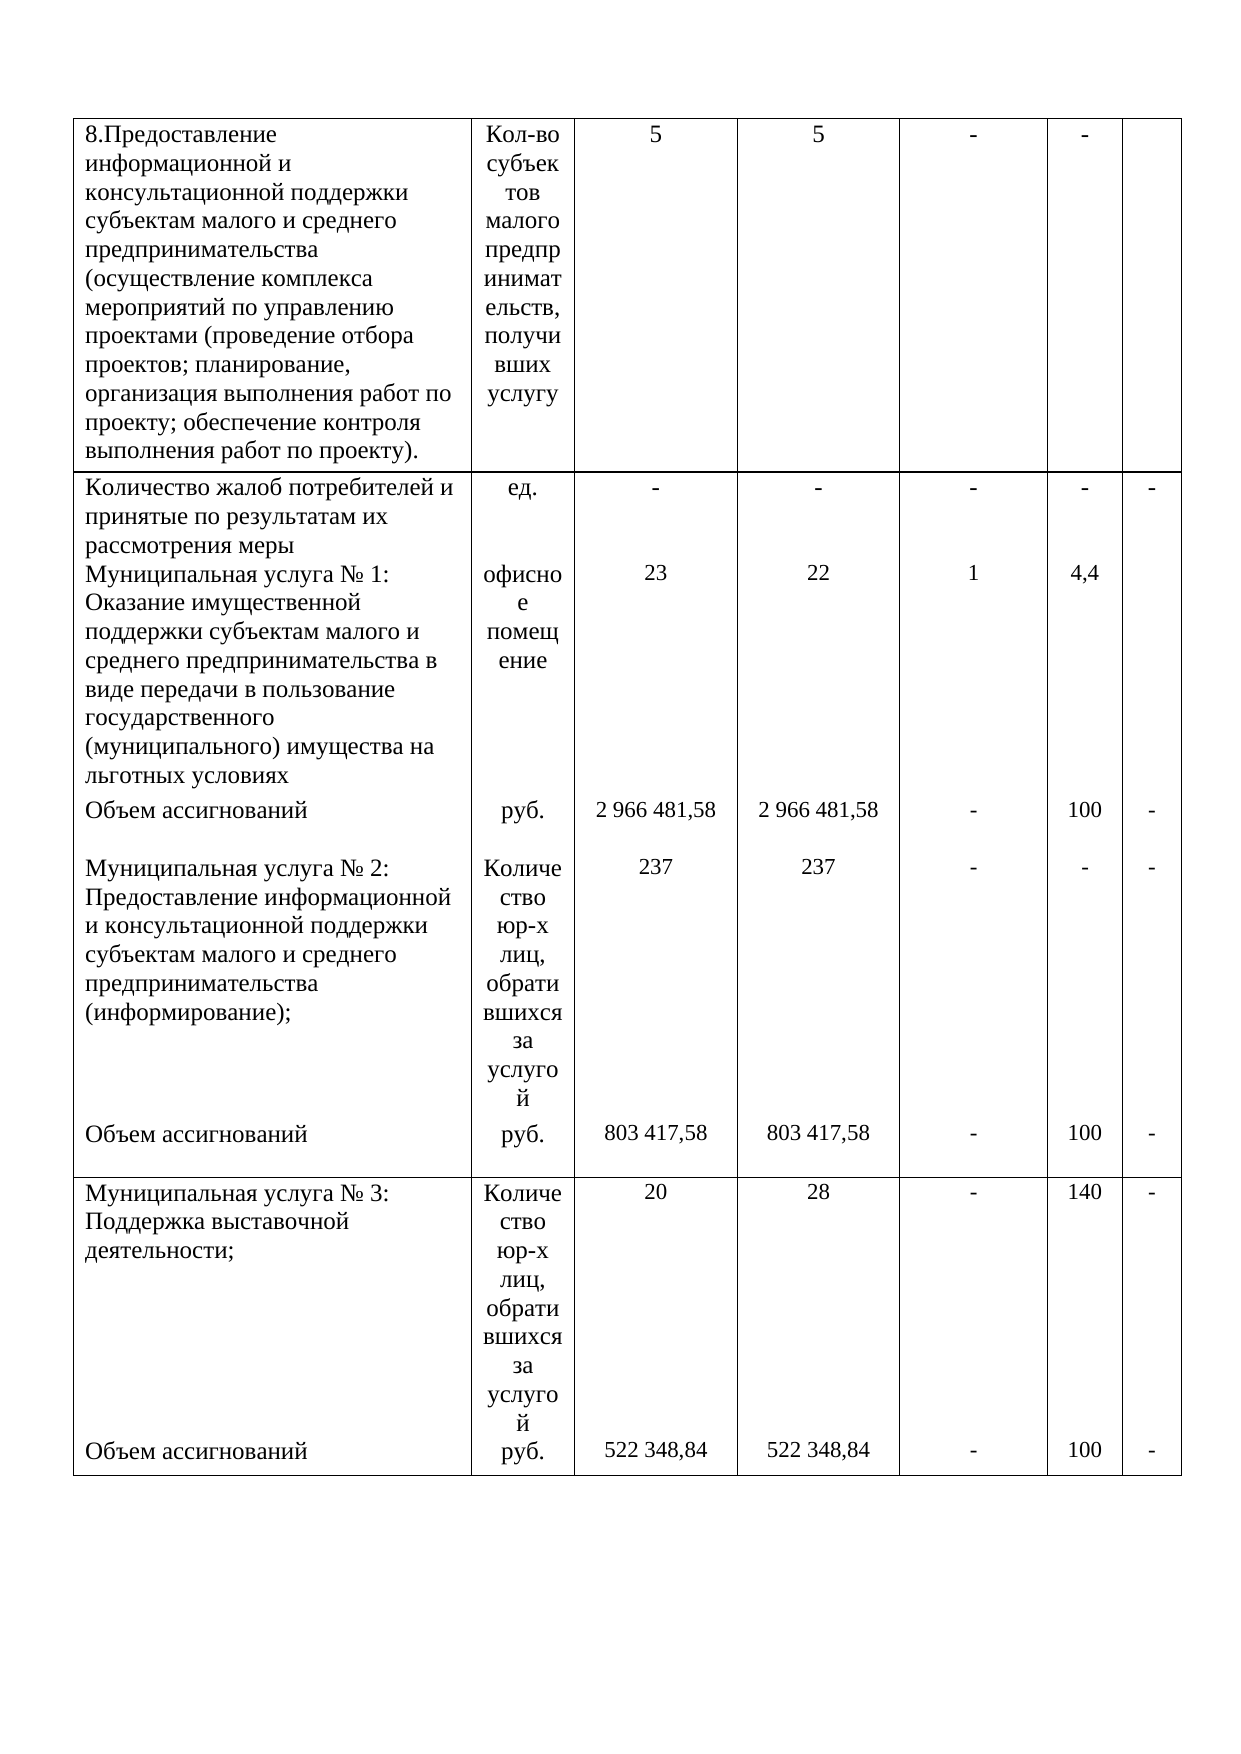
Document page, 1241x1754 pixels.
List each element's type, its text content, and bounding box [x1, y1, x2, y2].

table_cell - [900, 796, 1047, 853]
table_cell - [900, 1119, 1047, 1177]
table_cell руб. [472, 1436, 574, 1475]
table_cell 4,4 [1048, 559, 1122, 796]
table_cell - [1048, 119, 1122, 471]
table_cell [1123, 119, 1181, 471]
table_cell 100 [1048, 1436, 1122, 1475]
table_cell Количество жалоб потребителей и принятые по результатам их рассмотрения меры [74, 473, 471, 559]
table_cell офисное помещение [472, 559, 574, 796]
table_cell руб. [472, 1119, 574, 1177]
table_cell - [1048, 473, 1122, 559]
table_cell - [1123, 473, 1181, 559]
table_cell 20 [575, 1178, 737, 1436]
table_cell - [900, 853, 1047, 1119]
table_cell 1 [900, 559, 1047, 796]
table_cell ед. [472, 473, 574, 559]
table_cell 237 [575, 853, 737, 1119]
table_cell 5 [738, 119, 899, 471]
table_cell - [900, 1436, 1047, 1475]
table_cell 5 [575, 119, 737, 471]
table_cell - [1123, 796, 1181, 853]
table_cell Количество юр-х лиц, обратившихся за услугой [472, 853, 574, 1119]
table_cell 28 [738, 1178, 899, 1436]
table_cell - [575, 473, 737, 559]
table_cell Муниципальная услуга № 3: Поддержка выставочной деятельности; [74, 1178, 471, 1436]
table_cell - [738, 473, 899, 559]
table_cell 140 [1048, 1178, 1122, 1436]
table_cell 803 417,58 [575, 1119, 737, 1177]
table_cell 8.Предоставление информационной и консультационной поддержки субъектам малого и среднего предпринимательства (осуществление комплекса мероприятий по управлению проектами (проведение отбора проектов; планирование, организация выполнения работ по проекту; обеспечение контроля выполнения работ по проекту). [74, 119, 471, 471]
table_cell 23 [575, 559, 737, 796]
table_cell Объем ассигнований [74, 796, 471, 853]
table_cell 522 348,84 [575, 1436, 737, 1475]
table_cell 22 [738, 559, 899, 796]
table_cell - [1123, 1436, 1181, 1475]
table_cell Объем ассигнований [74, 1119, 471, 1177]
table_cell 2 966 481,58 [738, 796, 899, 853]
table_cell Муниципальная услуга № 1: Оказание имущественной поддержки субъектам малого и среднего предпринимательства в виде передачи в пользование государственного (муниципального) имущества на льготных условиях [74, 559, 471, 796]
table_cell - [900, 1178, 1047, 1436]
table_cell Количество юр-х лиц, обратившихся за услугой [472, 1178, 574, 1436]
table_cell - [1123, 1178, 1181, 1436]
table_cell - [900, 473, 1047, 559]
table_cell руб. [472, 796, 574, 853]
table_cell Объем ассигнований [74, 1436, 471, 1475]
table_cell 2 966 481,58 [575, 796, 737, 853]
table_cell - [1123, 853, 1181, 1119]
table_cell - [1123, 1119, 1181, 1177]
table_cell 522 348,84 [738, 1436, 899, 1475]
table_cell 803 417,58 [738, 1119, 899, 1177]
table_cell - [900, 119, 1047, 471]
table_cell 237 [738, 853, 899, 1119]
table_cell - [1048, 853, 1122, 1119]
table_cell [1123, 559, 1181, 796]
table_cell 100 [1048, 796, 1122, 853]
table_cell Кол-во субъектов малого предпринимательств, получивших услугу [472, 119, 574, 471]
table_cell 100 [1048, 1119, 1122, 1177]
table_cell Муниципальная услуга № 2: Предоставление информационной и консультационной поддержки субъектам малого и среднего предпринимательства (информирование); [74, 853, 471, 1119]
